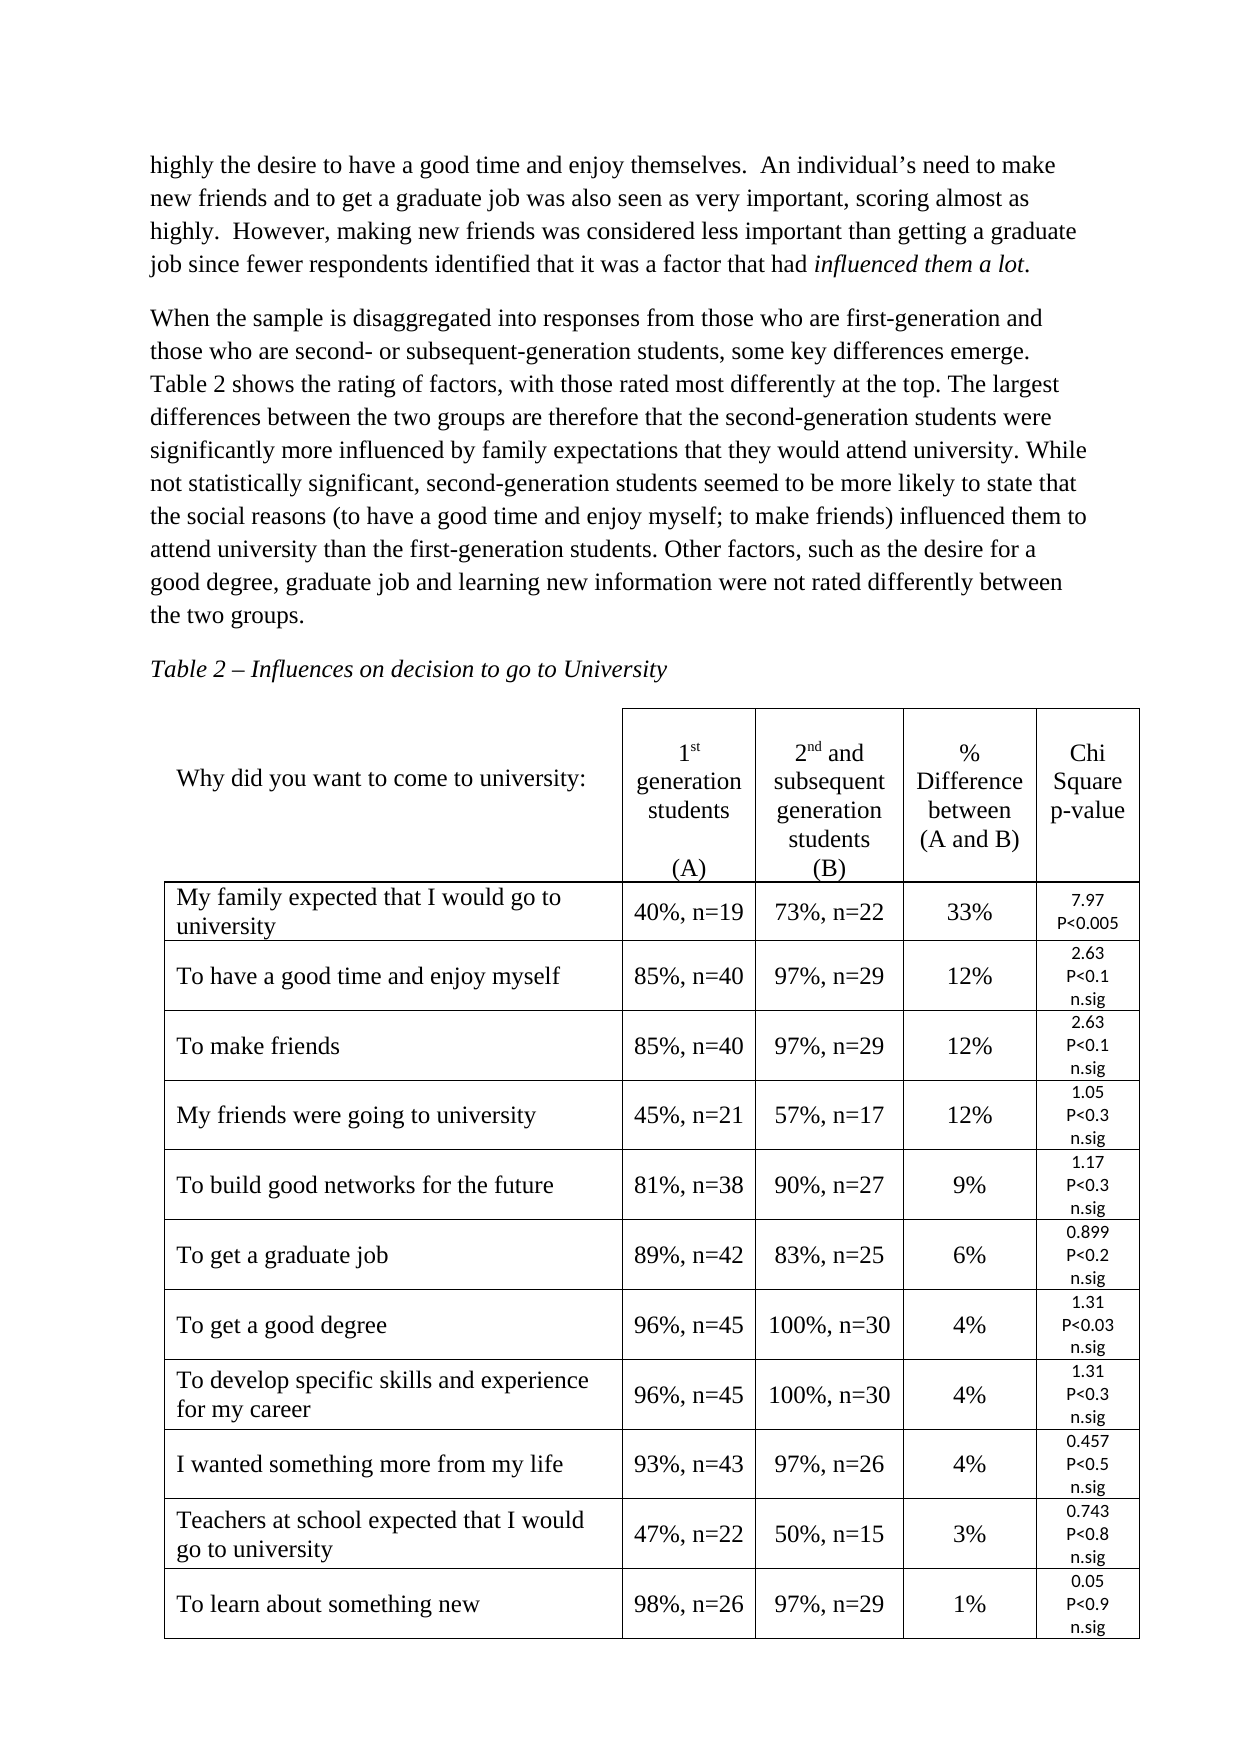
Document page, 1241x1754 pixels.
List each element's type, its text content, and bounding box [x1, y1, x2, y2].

table_header % Difference between (A and B) [904, 709, 1036, 881]
table_cell 47%, n=22 [623, 1499, 755, 1568]
table_cell 12% [904, 1081, 1036, 1149]
table_cell 9% [904, 1150, 1036, 1219]
table_cell To have a good time and enjoy myself [165, 941, 622, 1010]
table_cell Teachers at school expected that I would go to university [165, 1499, 622, 1568]
table_cell 98%, n=26 [623, 1569, 755, 1638]
table_cell 85%, n=40 [623, 1011, 755, 1079]
table_cell 12% [904, 1011, 1036, 1079]
table_cell 4% [904, 1290, 1036, 1359]
table_cell 1.17 P<0.3 n.sig [1037, 1150, 1139, 1219]
table_cell 97%, n=29 [756, 1569, 903, 1638]
table_cell 1.05 P<0.3 n.sig [1037, 1081, 1139, 1149]
table_cell 50%, n=15 [756, 1499, 903, 1568]
table_cell To get a good degree [165, 1290, 622, 1359]
text When the sample is disaggregated into responses from those who are first-generation and those who are second- or subsequent-generation students, some key differences emerge. Table 2 shows the rating of factors, with those rated most differently at the top. The largest differences between the two groups are therefore that the second-generation students were significantly more influenced by family expectations that they would attend university. While not statistically significant, second-generation students seemed to be more likely to state that the social reasons (to have a good time and enjoy myself; to make friends) influenced them to attend university than the first-generation students. Other factors, such as the desire for a good degree, graduate job and learning new information were not rated differently between the two groups. [150, 303, 1090, 629]
table_cell To develop specific skills and experience for my career [165, 1360, 622, 1428]
table_cell 6% [904, 1220, 1036, 1289]
table_cell 2.63 P<0.1 n.sig [1037, 1011, 1139, 1079]
table_cell 97%, n=29 [756, 1011, 903, 1079]
table_cell 81%, n=38 [623, 1150, 755, 1219]
table_cell 0.743 P<0.8 n.sig [1037, 1499, 1139, 1568]
table_cell 3% [904, 1499, 1036, 1568]
table_cell My family expected that I would go to university [165, 883, 622, 940]
table_cell I wanted something more from my life [165, 1430, 622, 1498]
table_cell 100%, n=30 [756, 1290, 903, 1359]
table_header 2nd and subsequent generation students (B) [756, 709, 903, 881]
table_cell 0.457 P<0.5 n.sig [1037, 1430, 1139, 1498]
table_cell 57%, n=17 [756, 1081, 903, 1149]
table_cell To build good networks for the future [165, 1150, 622, 1219]
table_cell 83%, n=25 [756, 1220, 903, 1289]
table_cell 96%, n=45 [623, 1360, 755, 1428]
table_cell 97%, n=26 [756, 1430, 903, 1498]
table_cell 40%, n=19 [623, 883, 755, 940]
table_cell 97%, n=29 [756, 941, 903, 1010]
table_cell 85%, n=40 [623, 941, 755, 1010]
table_cell 33% [904, 883, 1036, 940]
table_cell 45%, n=21 [623, 1081, 755, 1149]
table_cell 89%, n=42 [623, 1220, 755, 1289]
table_header Why did you want to come to university: [165, 708, 622, 881]
table_cell My friends were going to university [165, 1081, 622, 1149]
table_cell 0.899 P<0.2 n.sig [1037, 1220, 1139, 1289]
table_cell 2.63 P<0.1 n.sig [1037, 941, 1139, 1010]
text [150, 150, 1090, 278]
table_cell 100%, n=30 [756, 1360, 903, 1428]
table_cell 1.31 P<0.3 n.sig [1037, 1360, 1139, 1428]
table_cell 7.97 P<0.005 [1037, 883, 1139, 940]
table_cell 1.31 P<0.03 n.sig [1037, 1290, 1139, 1359]
table_cell 1% [904, 1569, 1036, 1638]
table_cell 96%, n=45 [623, 1290, 755, 1359]
table_cell To learn about something new [165, 1569, 622, 1638]
table_cell 73%, n=22 [756, 883, 903, 940]
table_header Chi Square p-value [1037, 709, 1139, 881]
table_cell 4% [904, 1360, 1036, 1428]
table_cell 4% [904, 1430, 1036, 1498]
table_cell 93%, n=43 [623, 1430, 755, 1498]
table_cell 90%, n=27 [756, 1150, 903, 1219]
table_cell To get a graduate job [165, 1220, 622, 1289]
table_cell To make friends [165, 1011, 622, 1079]
table_cell 12% [904, 941, 1036, 1010]
table_cell 0.05 P<0.9 n.sig [1037, 1569, 1139, 1638]
table_header 1st generation students (A) [623, 709, 755, 881]
text Table 2 – Influences on decision to go to University [150, 654, 1090, 683]
